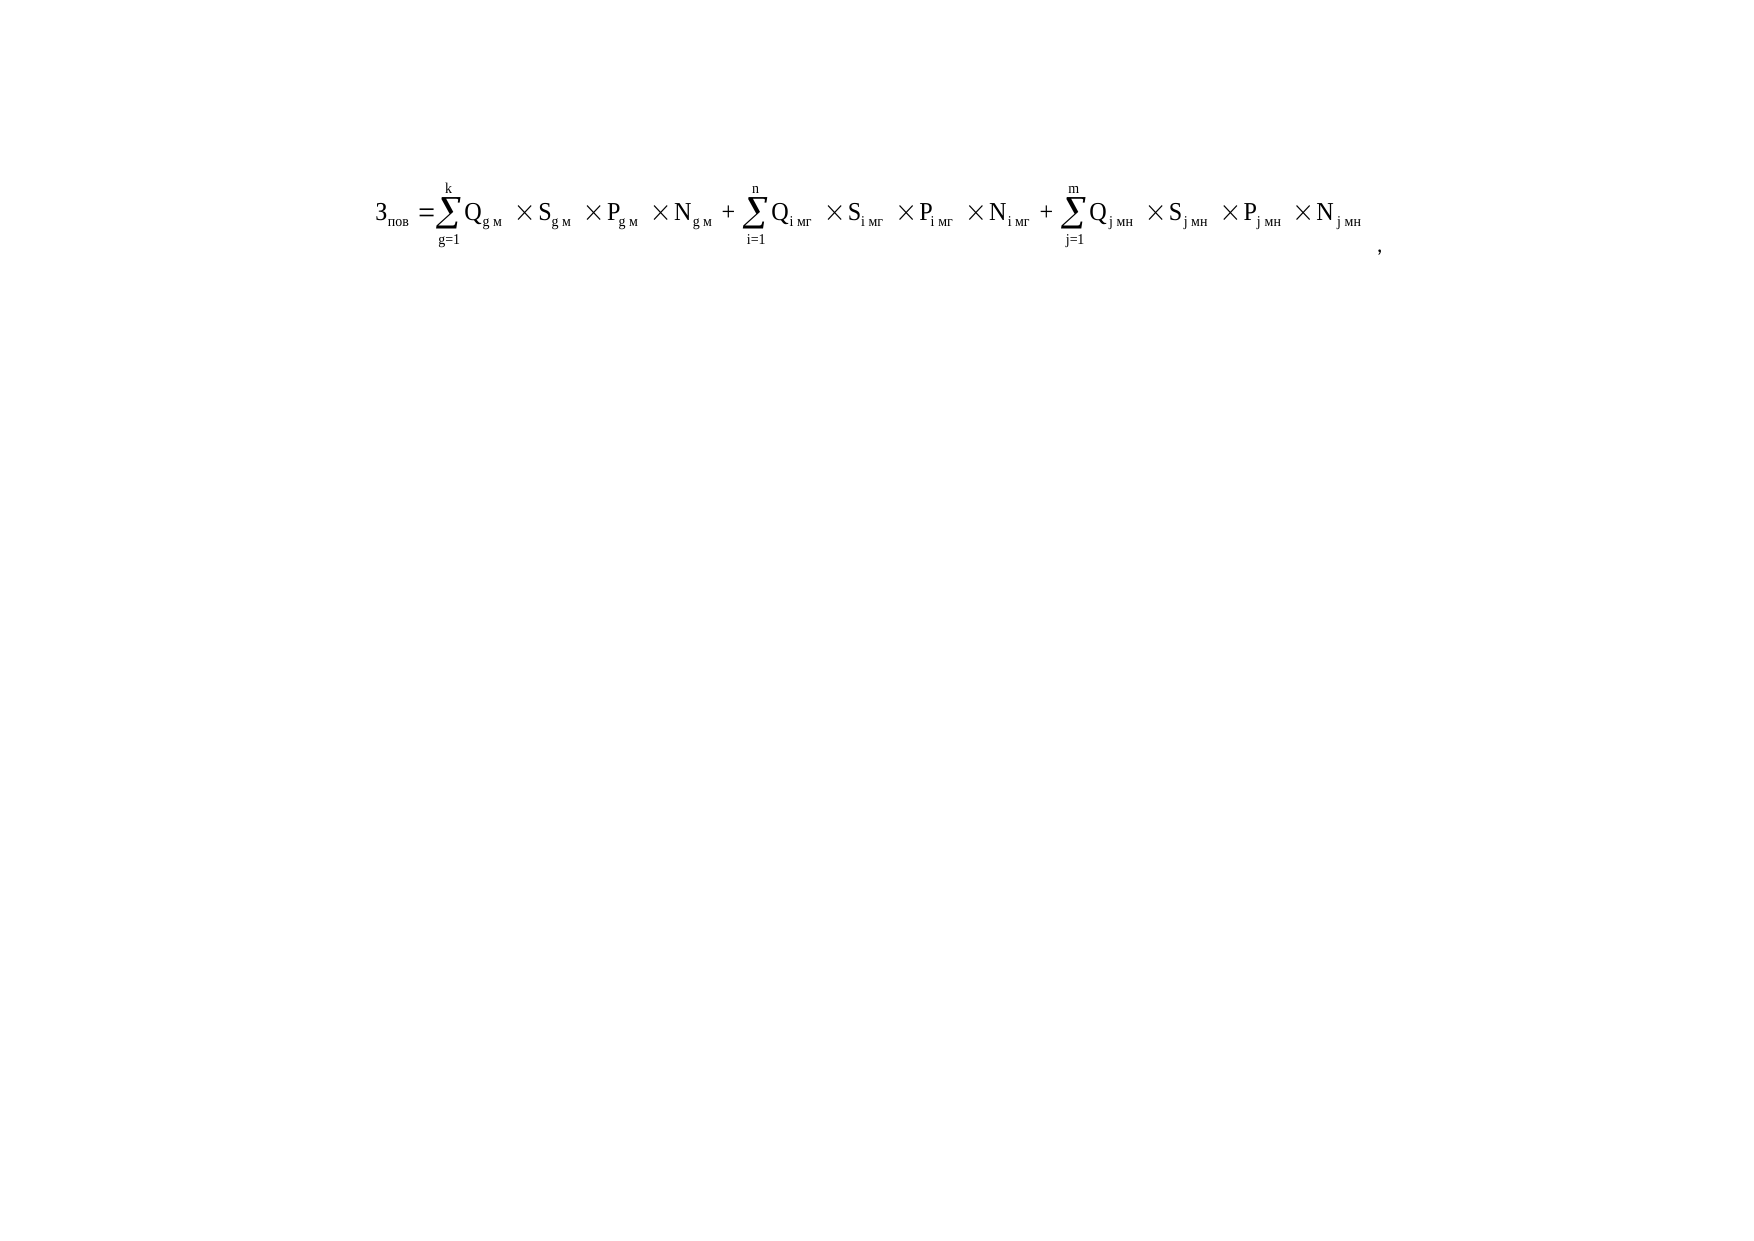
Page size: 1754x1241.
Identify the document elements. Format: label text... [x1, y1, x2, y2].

text , [118, 177, 1636, 258]
